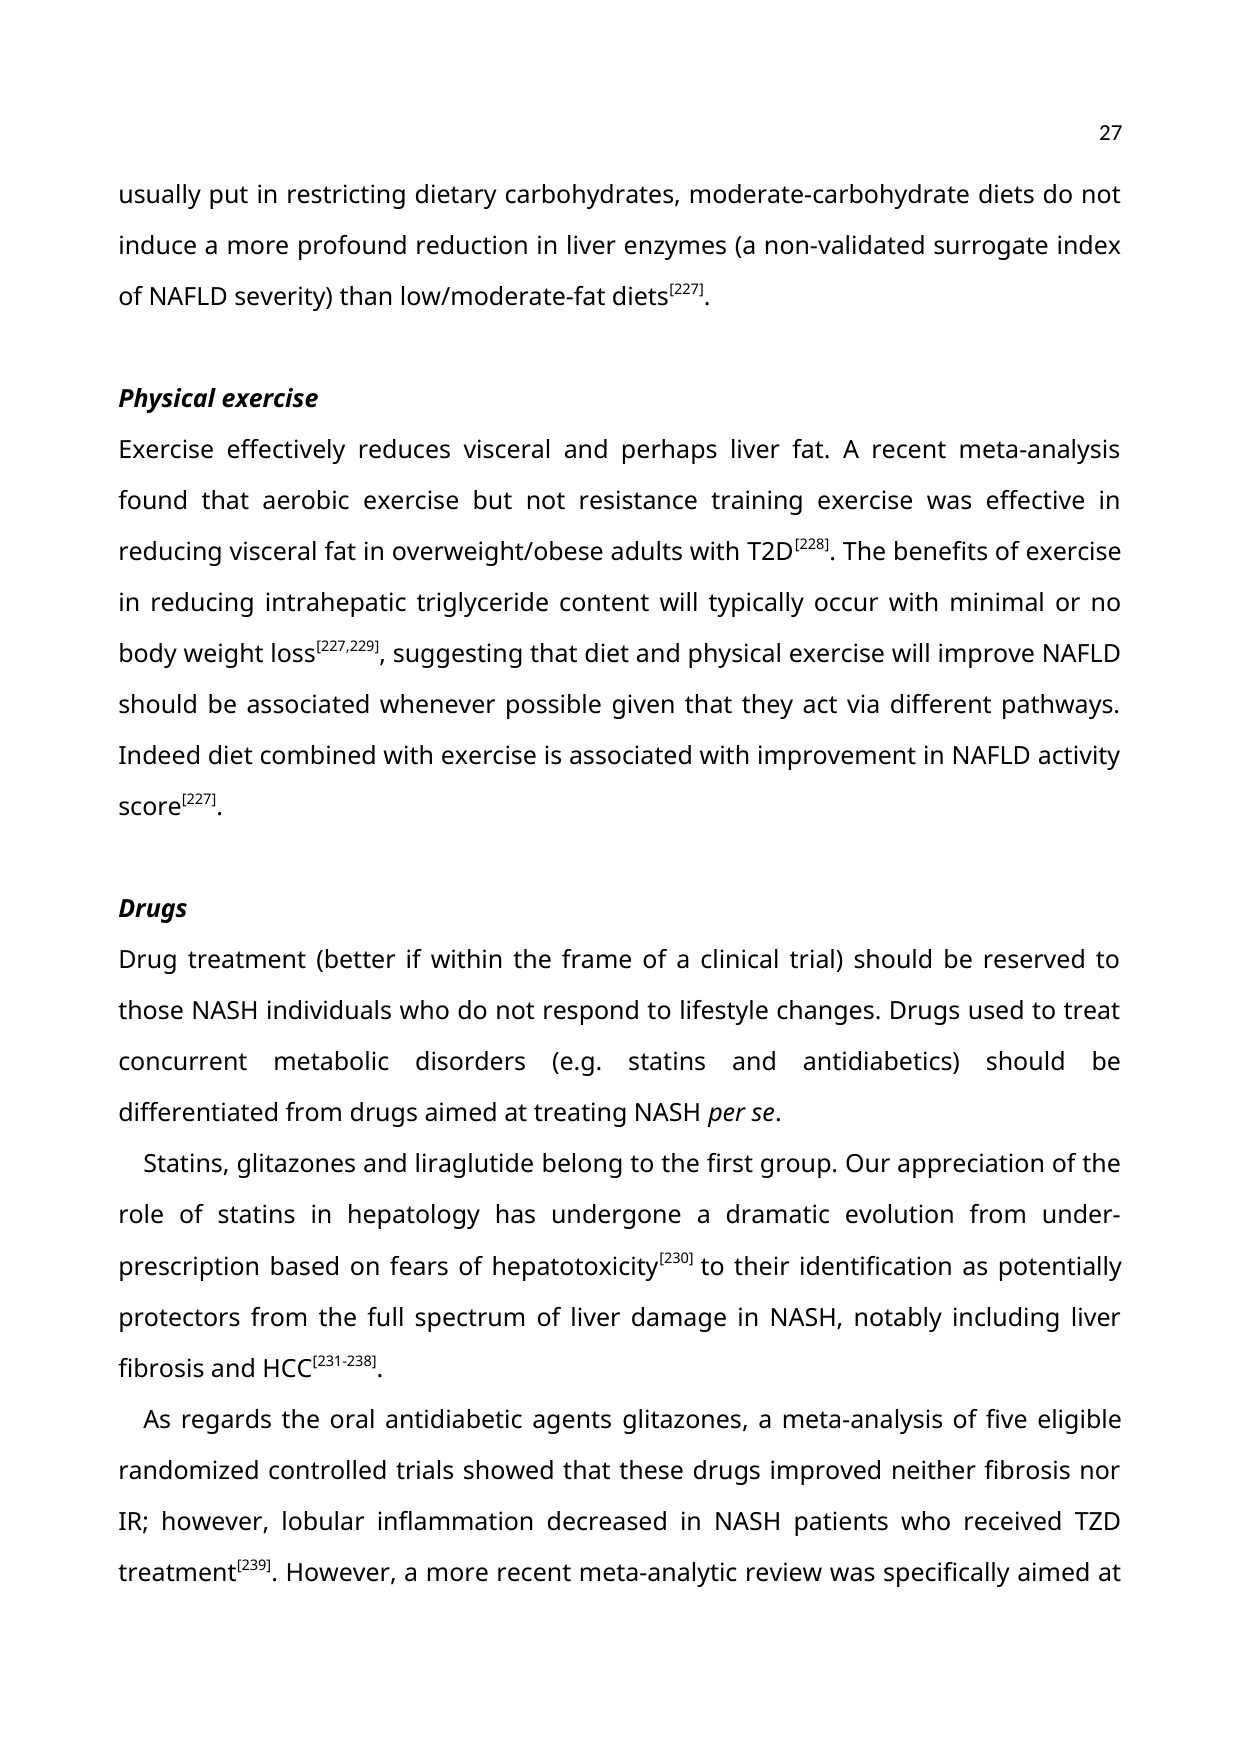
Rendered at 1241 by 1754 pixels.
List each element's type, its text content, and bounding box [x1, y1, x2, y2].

text Statins, glitazones and liraglutide belong to the first group. Our appreciation of the role of statins in hepatology has undergone a dramatic evolution from under-prescription based on fears of hepatotoxicity[230] to their identification as potentially protectors from the full spectrum of liver damage in NASH, notably including liver fibrosis and HCC[231-238]. [118, 1146, 1122, 1384]
text Physical exercise [118, 381, 1122, 414]
text Exercise effectively reduces visceral and perhaps liver fat. A recent meta-analysis found that aerobic exercise but not resistance training exercise was effective in reducing visceral fat in overweight/obese adults with T2D[228]. The benefits of exercise in reducing intrahepatic triglyceride content will typically occur with minimal or no body weight loss[227,229], suggesting that diet and physical exercise will improve NAFLD should be associated whenever possible given that they act via different pathways. Indeed diet combined with exercise is associated with improvement in NAFLD activity score[227]. [118, 432, 1122, 823]
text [118, 176, 1122, 312]
text Drugs [118, 891, 1122, 925]
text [118, 1401, 1122, 1588]
text Drug treatment (better if within the frame of a clinical trial) should be reserved to those NASH individuals who do not respond to lifestyle changes. Drugs used to treat concurrent metabolic disorders (e.g. statins and antidiabetics) should be differentiated from drugs aimed at treating NASH per se. [118, 942, 1122, 1129]
